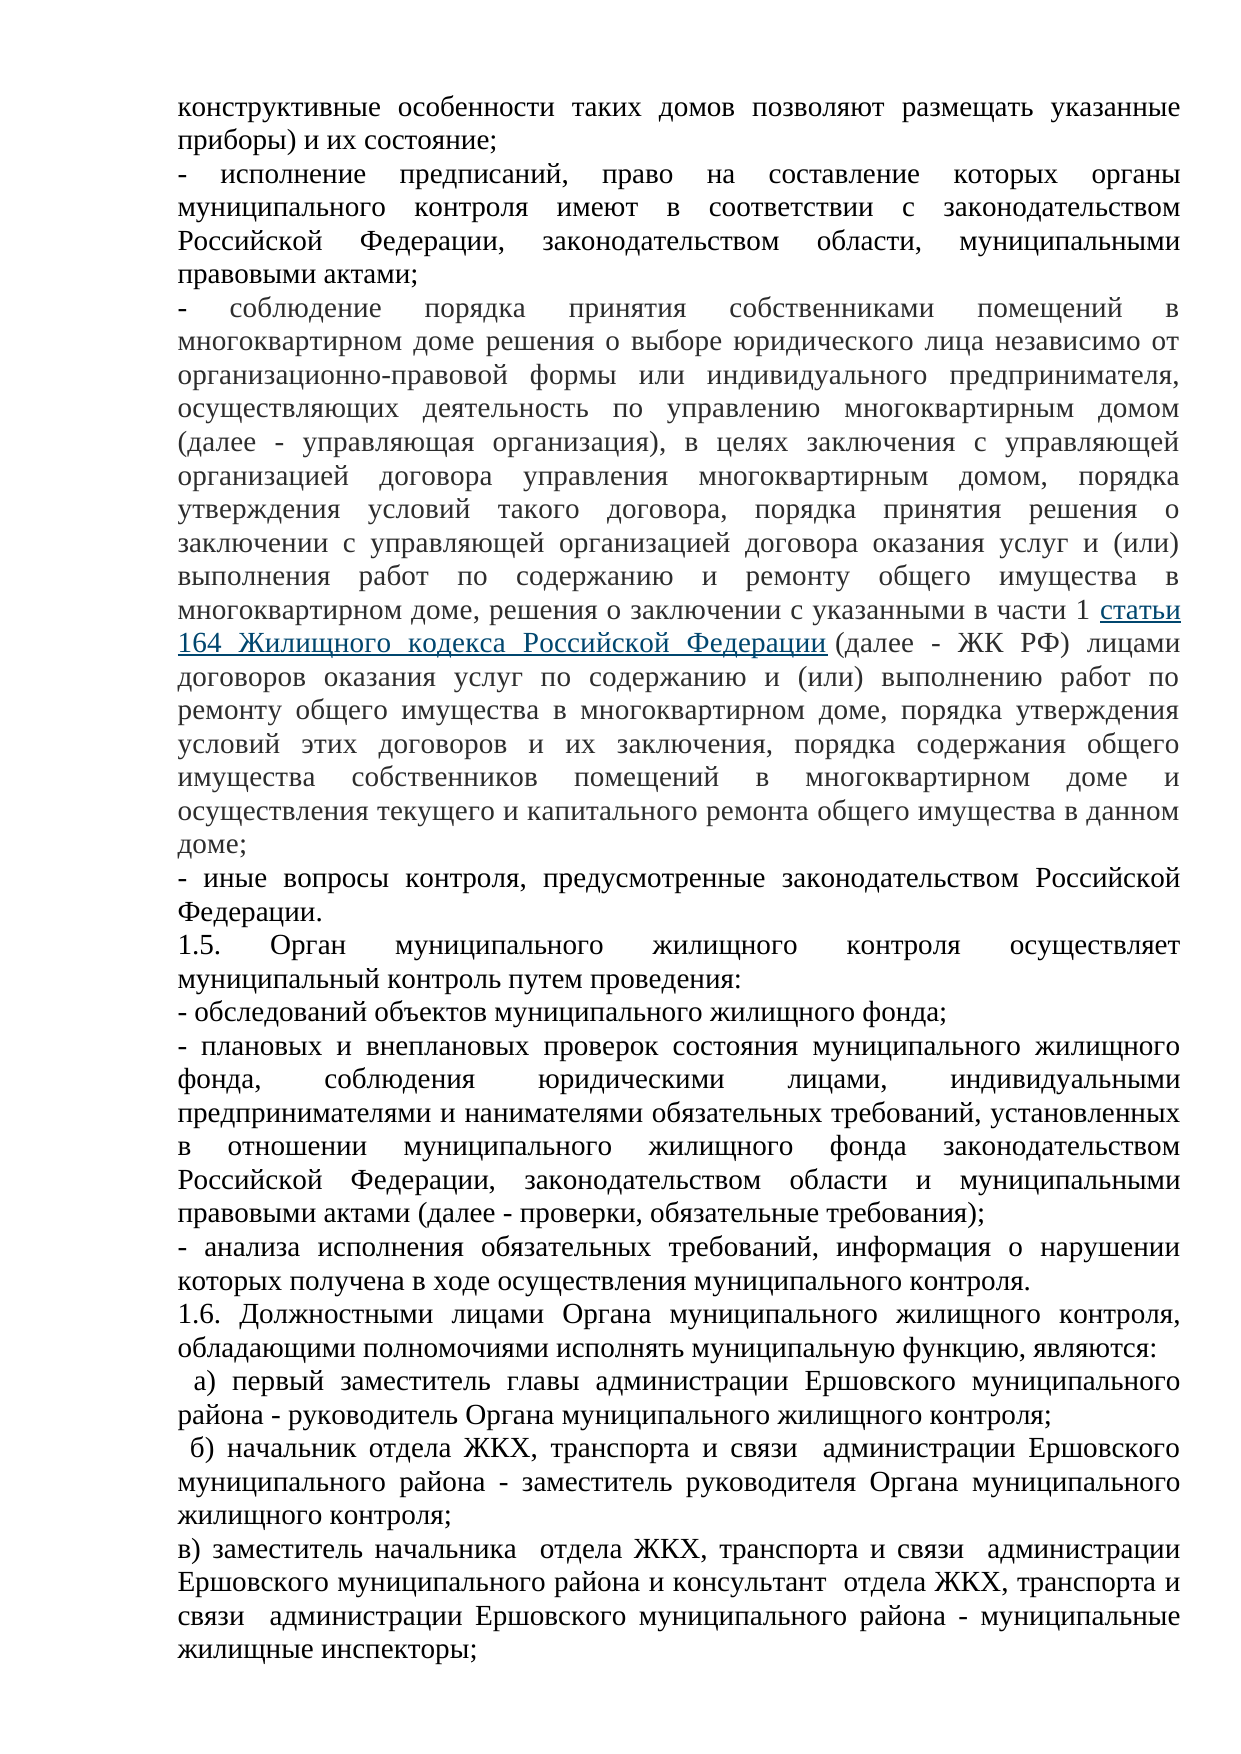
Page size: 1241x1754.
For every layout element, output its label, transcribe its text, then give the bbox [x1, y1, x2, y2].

text - обследований объектов муниципального жилищного фонда; [177, 994, 1181, 1028]
text - иные вопросы контроля, предусмотренные законодательством Российской Федерации. [177, 860, 1181, 927]
text 1.5. Орган муниципального жилищного контроля осуществляет муниципальный контроль путем проведения: [177, 927, 1181, 994]
text - соблюдение порядка принятия собственниками помещений в многоквартирном доме решения о выборе юридического лица независимо от организационно-правовой формы или индивидуального предпринимателя, осуществляющих деятельность по управлению многоквартирным домом (далее - управляющая организация), в целях заключения с управляющей организацией договора управления многоквартирным домом, порядка утверждения условий такого договора, порядка принятия решения о заключении с управляющей организацией договора оказания услуг и (или) выполнения работ по содержанию и ремонту общего имущества в многоквартирном доме, решения о заключении с указанными в части 1 статьи 164 Жилищного кодекса Российской Федерации (далее - ЖК РФ) лицами договоров оказания услуг по содержанию и (или) выполнению работ по ремонту общего имущества в многоквартирном доме, порядка утверждения условий этих договоров и их заключения, порядка содержания общего имущества собственников помещений в многоквартирном доме и осуществления текущего и капитального ремонта общего имущества в данном доме; [177, 290, 1181, 860]
text - анализа исполнения обязательных требований, информация о нарушении которых получена в ходе осуществления муниципального контроля. [177, 1229, 1181, 1296]
text 1.6. Должностными лицами Органа муниципального жилищного контроля, обладающими полномочиями исполнять муниципальную функцию, являются: [177, 1296, 1181, 1363]
text - исполнение предписаний, право на составление которых органы муниципального контроля имеют в соответствии с законодательством Российской Федерации, законодательством области, муниципальными правовыми актами; [177, 156, 1181, 290]
text - плановых и внеплановых проверок состояния муниципального жилищного фонда, соблюдения юридическими лицами, индивидуальными предпринимателями и нанимателями обязательных требований, установленных в отношении муниципального жилищного фонда законодательством Российской Федерации, законодательством области и муниципальными правовыми актами (далее - проверки, обязательные требования); [177, 1028, 1181, 1229]
text б) начальник отдела ЖКХ, транспорта и связи администрации Ершовского муниципального района - заместитель руководителя Органа муниципального жилищного контроля; [177, 1430, 1181, 1531]
text в) заместитель начальника отдела ЖКХ, транспорта и связи администрации Ершовского муниципального района и консультант отдела ЖКХ, транспорта и связи администрации Ершовского муниципального района - муниципальные жилищные инспекторы; [177, 1531, 1181, 1665]
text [177, 89, 1181, 156]
text а) первый заместитель главы администрации Ершовского муниципального района - руководитель Органа муниципального жилищного контроля; [177, 1363, 1181, 1430]
